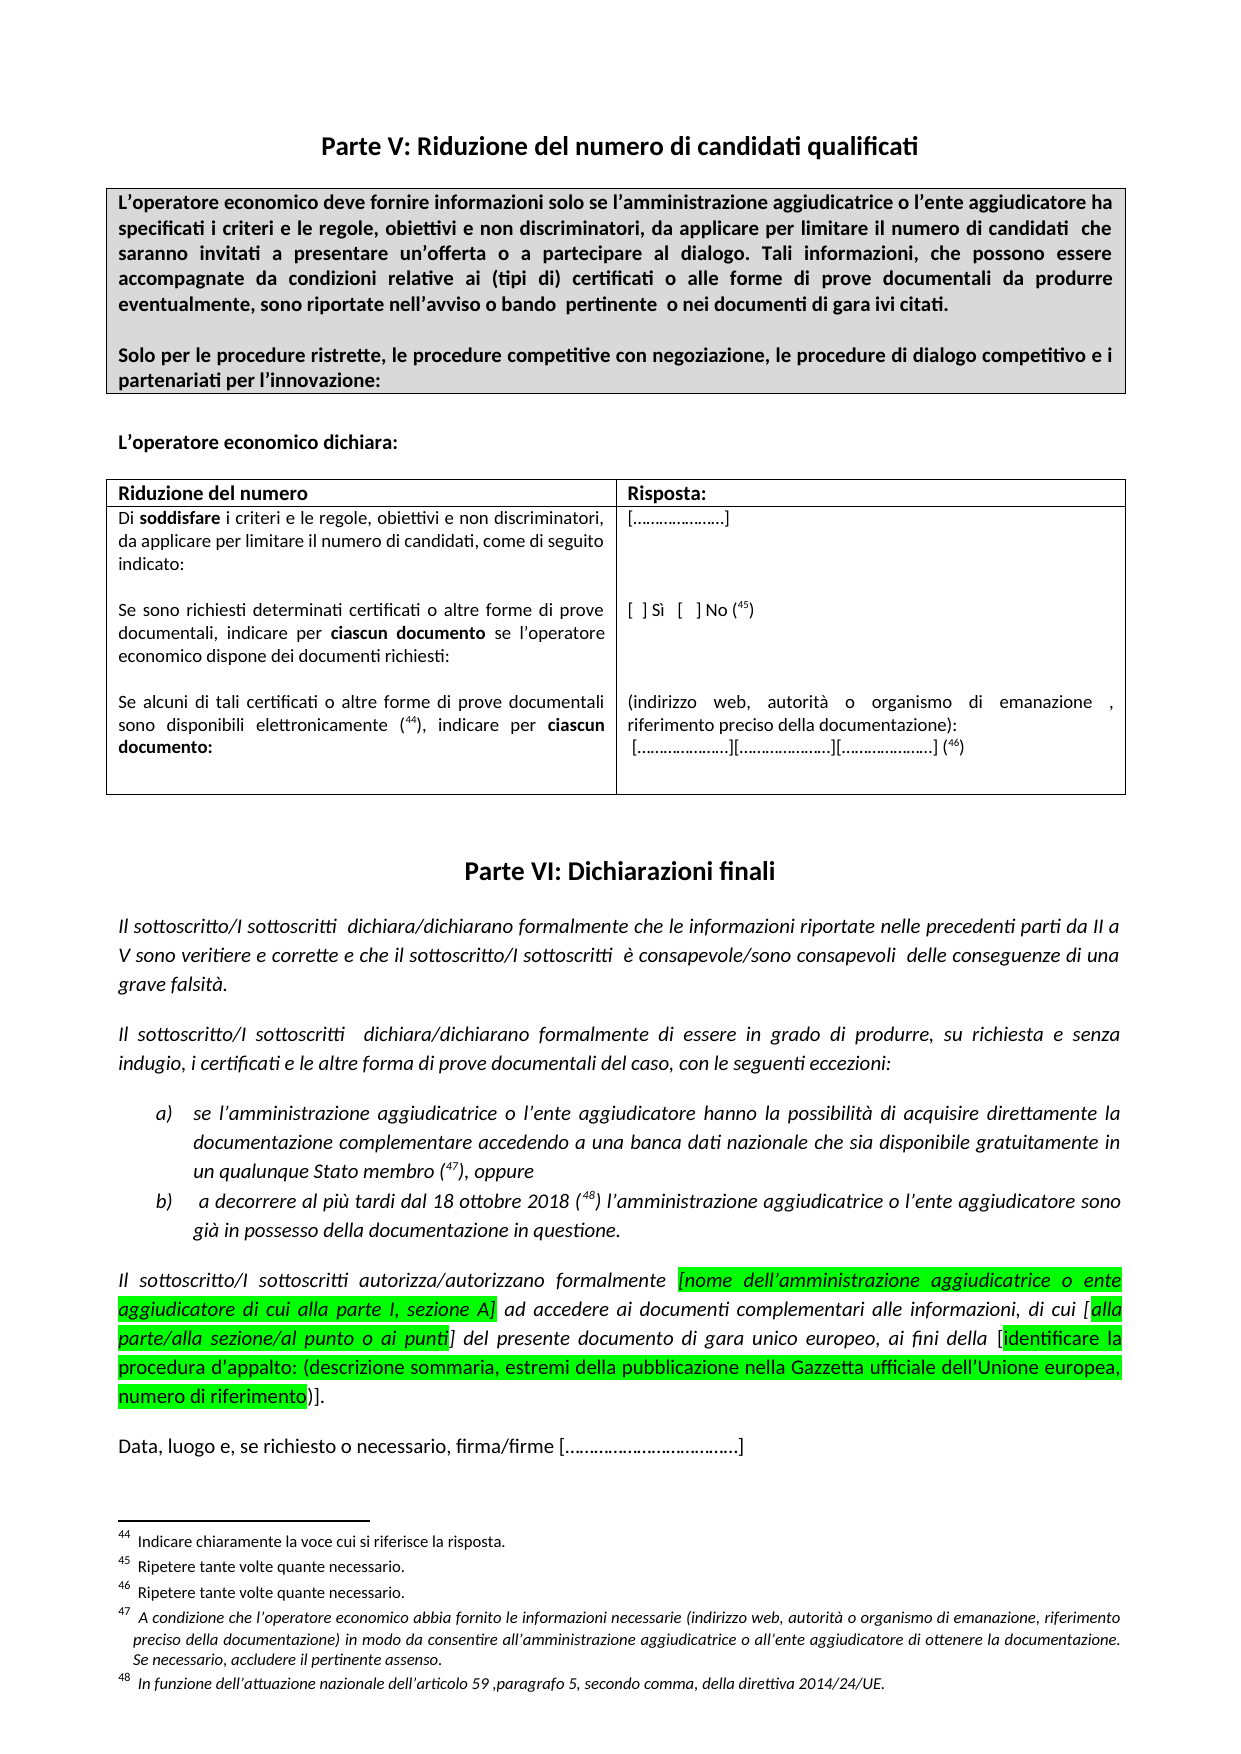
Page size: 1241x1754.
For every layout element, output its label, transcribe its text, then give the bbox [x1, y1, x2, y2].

table_header Risposta: [617, 480, 1125, 506]
text Il sottoscritto/I sottoscritti dichiara/dichiarano formalmente che le informazioni riportate nelle precedenti parti da II a V sono veritiere e corrette e che il sottoscritto/I sottoscritti è consapevole/sono consapevoli delle conseguenze di una grave falsità. [118, 913, 1122, 997]
text L’operatore economico dichiara: [118, 429, 1122, 454]
table_header Riduzione del numero [107, 480, 616, 506]
list a decorrere al più tardi dal 18 ottobre 2018 () l’amministrazione aggiudicatrice o l’ente aggiudicatore sono già in possesso della documentazione in questione. [156, 1188, 1122, 1242]
text Il sottoscritto/I sottoscritti dichiara/dichiarano formalmente di essere in grado di produrre, su richiesta e senza indugio, i certificati e le altre forma di prove documentali del caso, con le seguenti eccezioni: [118, 1021, 1122, 1076]
text Data, luogo e, se richiesto o necessario, firma/firme [………………………………] [118, 1434, 1122, 1459]
list se l’amministrazione aggiudicatrice o l’ente aggiudicatore hanno la possibilità di acquisire direttamente la documentazione complementare accedendo a una banca dati nazionale che sia disponibile gratuitamente in un qualunque Stato membro (), oppure [156, 1100, 1122, 1184]
table_header L’operatore economico deve fornire informazioni solo se l’amministrazione aggiudicatrice o l’ente aggiudicatore ha specificati i criteri e le regole, obiettivi e non discriminatori, da applicare per limitare il numero di candidati che saranno invitati a presentare un’offerta o a partecipare al dialogo. Tali informazioni, che possono essere accompagnate da condizioni relative ai (tipi di) certificati o alle forme di prove documentali da produrre eventualmente, sono riportate nell’avviso o bando pertinente o nei documenti di gara ivi citati. Solo per le procedure ristrette, le procedure competitive con negoziazione, le procedure di dialogo competitivo e i partenariati per l’innovazione: [107, 189, 1125, 393]
table_cell […………………] [ ] Sì [ ] No () (indirizzo web, autorità o organismo di emanazione , riferimento preciso della documentazione): […………………][…………………][…………………] () [617, 507, 1125, 794]
table_cell Di soddisfare i criteri e le regole, obiettivi e non discriminatori, da applicare per limitare il numero di candidati, come di seguito indicato: Se sono richiesti determinati certificati o altre forme di prove documentali, indicare per ciascun documento se l’operatore economico dispone dei documenti richiesti: Se alcuni di tali certificati o altre forme di prove documentali sono disponibili elettronicamente (), indicare per ciascun documento: [107, 507, 616, 794]
text Parte VI: Dichiarazioni finali [118, 854, 1122, 887]
text Parte V: Riduzione del numero di candidati qualificati [118, 129, 1122, 162]
text Il sottoscritto/I sottoscritti autorizza/autorizzano formalmente [nome dell’amministrazione aggiudicatrice o ente aggiudicatore di cui alla parte I, sezione A] ad accedere ai documenti complementari alle informazioni, di cui [alla parte/alla sezione/al punto o ai punti] del presente documento di gara unico europeo, ai fini della [identificare la procedura d’appalto: (descrizione sommaria, estremi della pubblicazione nella Gazzetta ufficiale dell’Unione europea, numero di riferimento)]. [118, 1267, 1122, 1355]
